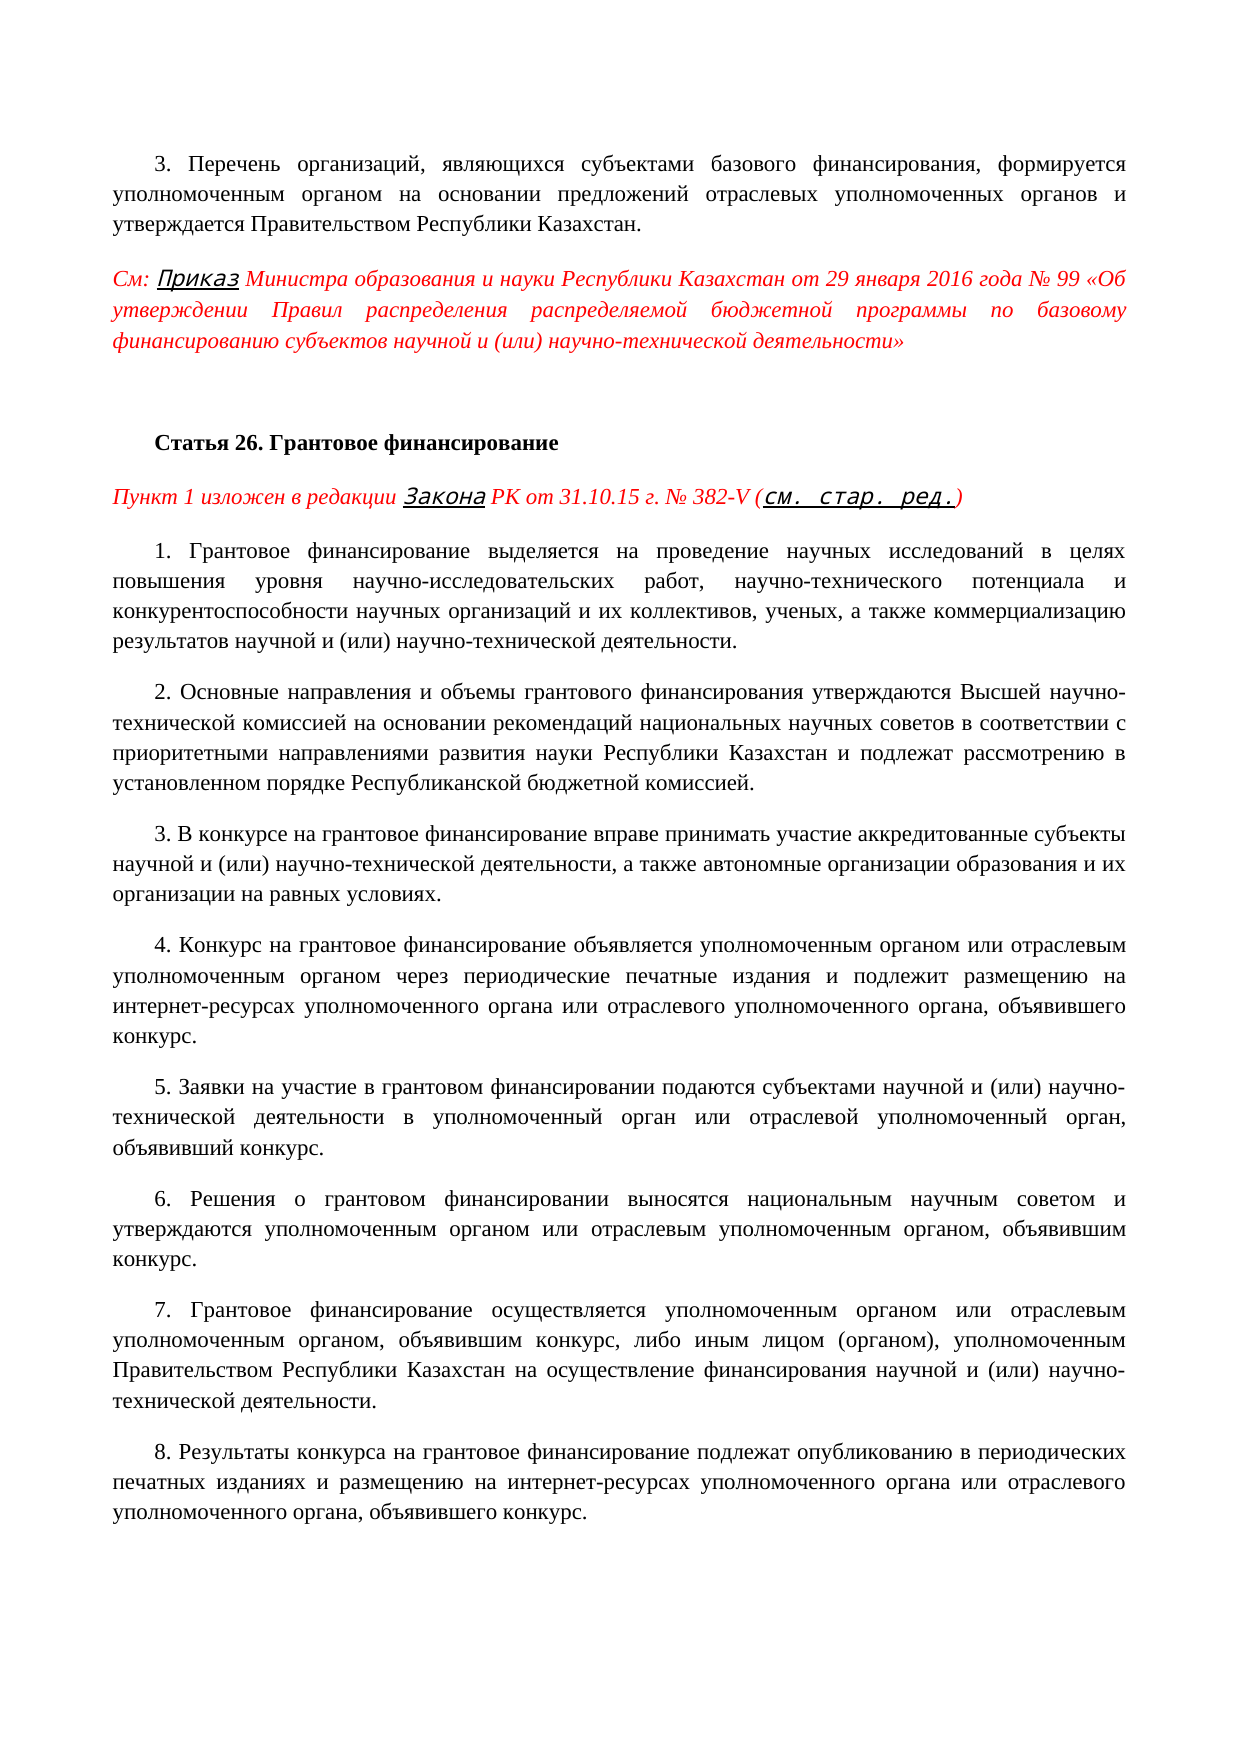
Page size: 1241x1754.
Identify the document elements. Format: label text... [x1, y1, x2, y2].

text Статья 26. Грантовое финансирование [154, 429, 1128, 455]
text 3. В конкурсе на грантовое финансирование вправе принимать участие аккредитованные субъекты научной и (или) научно-технической деятельности, а также автономные организации образования и их организации на равных условиях. [112, 820, 1128, 907]
text 7. Грантовое финансирование осуществляется уполномоченным органом или отраслевым уполномоченным органом, объявившим конкурс, либо иным лицом (органом), уполномоченным Правительством Республики Казахстан на осуществление финансирования научной и (или) научно-технической деятельности. [112, 1296, 1128, 1413]
text 6. Решения о грантовом финансировании выносятся национальным научным советом и утверждаются уполномоченным органом или отраслевым уполномоченным органом, объявившим конкурс. [112, 1184, 1128, 1271]
text 2. Основные направления и объемы грантового финансирования утверждаются Высшей научно-технической комиссией на основании рекомендаций национальных научных советов в соответствии с приоритетными направлениями развития науки Республики Казахстан и подлежат рассмотрению в установленном порядке Республиканской бюджетной комиссией. [112, 678, 1128, 795]
text 1. Грантовое финансирование выделяется на проведение научных исследований в целях повышения уровня научно-исследовательских работ, научно-технического потенциала и конкурентоспособности научных организаций и их коллективов, ученых, а также коммерциализацию результатов научной и (или) научно-технической деятельности. [112, 537, 1128, 654]
text 4. Конкурс на грантовое финансирование объявляется уполномоченным органом или отраслевым уполномоченным органом через периодические печатные издания и подлежит размещению на интернет-ресурсах уполномоченного органа или отраслевого уполномоченного органа, объявившего конкурс. [112, 931, 1128, 1048]
text См: Приказ Министра образования и науки Республики Казахстан от 29 января 2016 года № 99 «Об утверждении Правил распределения распределяемой бюджетной программы по базовому финансированию субъектов научной и (или) научно-технической деятельности» [112, 261, 1128, 353]
text 5. Заявки на участие в грантовом финансировании подаются субъектами научной и (или) научно-технической деятельности в уполномоченный орган или отраслевой уполномоченный орган, объявивший конкурс. [112, 1073, 1128, 1160]
text 3. Перечень организаций, являющихся субъектами базового финансирования, формируется уполномоченным органом на основании предложений отраслевых уполномоченных органов и утверждается Правительством Республики Казахстан. [112, 150, 1128, 237]
text Пункт 1 изложен в редакции Закона РК от 31.10.15 г. № 382-V (см. стар. ред.) [112, 480, 1128, 511]
text 8. Результаты конкурса на грантовое финансирование подлежат опубликованию в периодических печатных изданиях и размещению на интернет-ресурсах уполномоченного органа или отраслевого уполномоченного органа, объявившего конкурс. [112, 1438, 1128, 1524]
